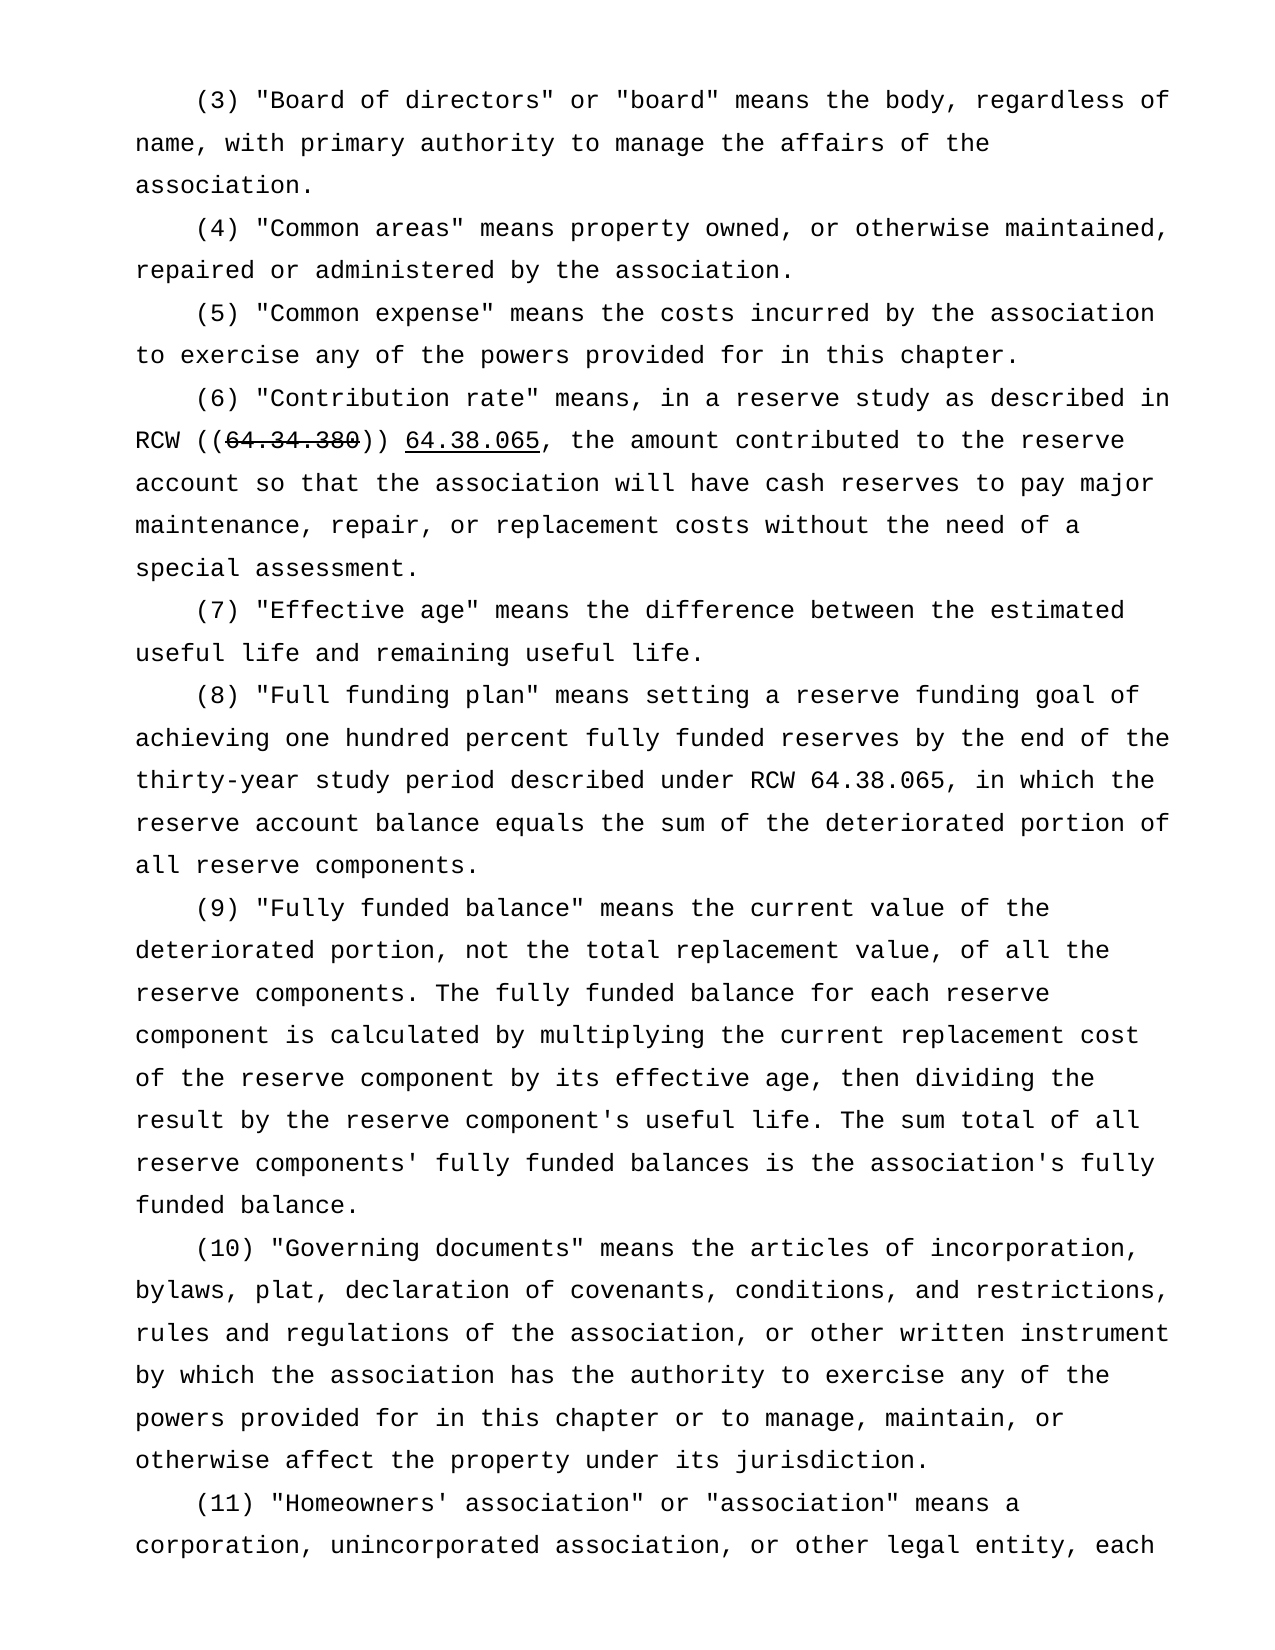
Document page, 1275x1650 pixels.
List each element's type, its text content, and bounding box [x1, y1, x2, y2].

text (8) "Full funding plan" means setting a reserve funding goal of achieving one hundred percent fully funded reserves by the end of the thirty-year study period described under RCW 64.38.065, in which the reserve account balance equals the sum of the deteriorated portion of all reserve components. [135, 670, 1170, 882]
text (7) "Effective age" means the difference between the estimated useful life and remaining useful life. [135, 585, 1170, 670]
text (6) "Contribution rate" means, in a reserve study as described in RCW ((64.34.380)) 64.38.065, the amount contributed to the reserve account so that the association will have cash reserves to pay major maintenance, repair, or replacement costs without the need of a special assessment. [135, 372, 1170, 585]
text (10) "Governing documents" means the articles of incorporation, bylaws, plat, declaration of covenants, conditions, and restrictions, rules and regulations of the association, or other written instrument by which the association has the authority to exercise any of the powers provided for in this chapter or to manage, maintain, or otherwise affect the property under its jurisdiction. [135, 1222, 1170, 1477]
text (3) "Board of directors" or "board" means the body, regardless of name, with primary authority to manage the affairs of the association. [135, 75, 1170, 202]
text (9) "Fully funded balance" means the current value of the deteriorated portion, not the total replacement value, of all the reserve components. The fully funded balance for each reserve component is calculated by multiplying the current replacement cost of the reserve component by its effective age, then dividing the result by the reserve component's useful life. The sum total of all reserve components' fully funded balances is the association's fully funded balance. [135, 882, 1170, 1222]
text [135, 1477, 1170, 1562]
text (5) "Common expense" means the costs incurred by the association to exercise any of the powers provided for in this chapter. [135, 287, 1170, 372]
text (4) "Common areas" means property owned, or otherwise maintained, repaired or administered by the association. [135, 202, 1170, 287]
